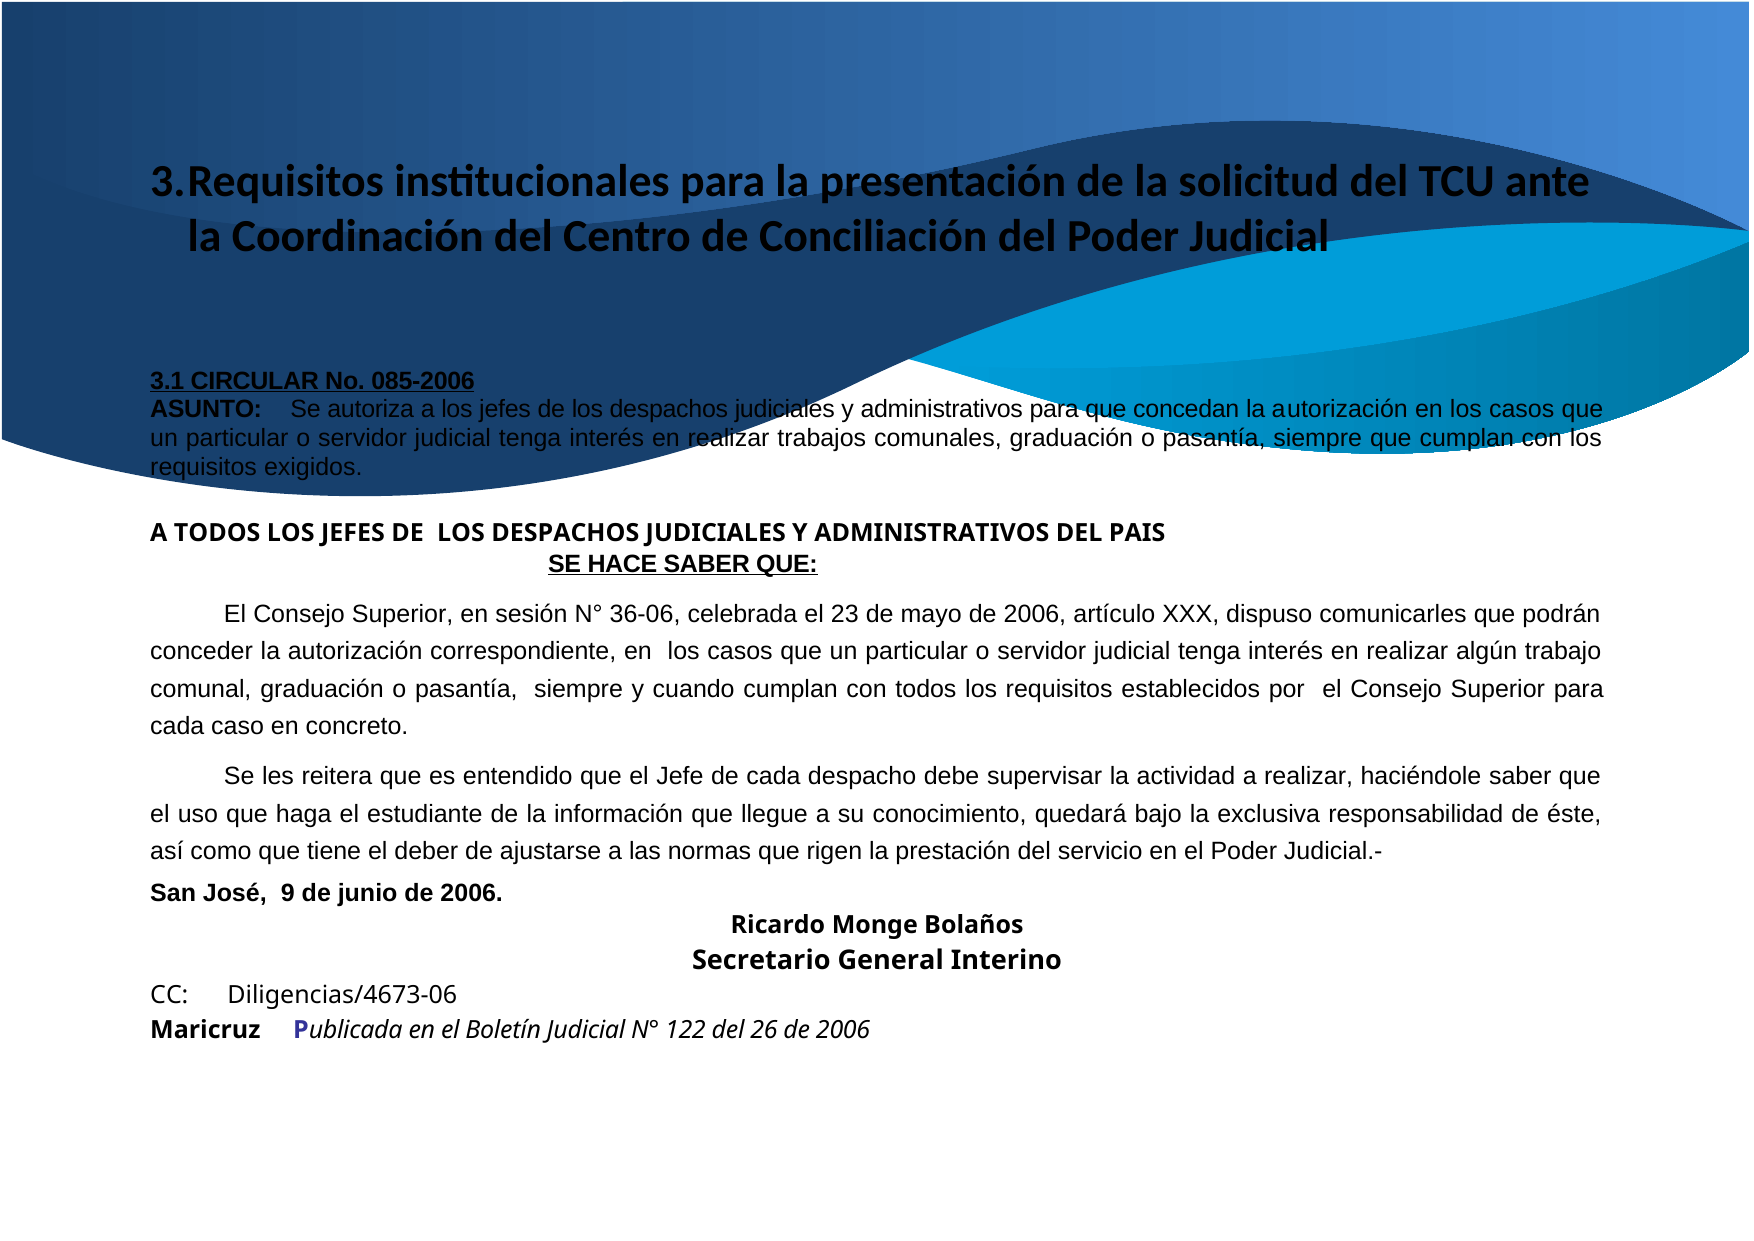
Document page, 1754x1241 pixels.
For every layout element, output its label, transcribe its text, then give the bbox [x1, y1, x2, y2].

text Maricruz Publicada en el Boletín Judicial N° 122 del 26 de 2006 [150, 1011, 1604, 1045]
text Se les reitera que es entendido que el Jefe de cada despacho debe supervisar la actividad a realizar, haciéndole saber que el uso que haga el estudiante de la información que llegue a su conocimiento, quedará bajo la exclusiva responsabilidad de éste, así como que tiene el deber de ajustarse a las normas que rigen la prestación del servicio en el Poder Judicial.- [150, 752, 1604, 865]
text ASUNTO: Se autoriza a los jefes de los despachos judiciales y administrativos para que concedan la autorización en los casos que un particular o servidor judicial tenga interés en realizar trabajos comunales, graduación o pasantía, siempre que cumplan con los requisitos exigidos. [150, 394, 1604, 481]
text San José, 9 de junio de 2006. [150, 877, 1604, 906]
text CC: Diligencias/4673-06 [150, 977, 1604, 1011]
text 3.1 CIRCULAR No. 085-2006 [150, 366, 1604, 394]
text Ricardo Monge Bolaños [150, 906, 1604, 940]
text A TODOS LOS JEFES DE LOS DESPACHOS JUDICIALES Y ADMINISTRATIVOS DEL PAIS [150, 515, 1604, 549]
text El Consejo Superior, en sesión N° 36-06, celebrada el 23 de mayo de 2006, artículo XXX, dispuso comunicarles que podrán conceder la autorización correspondiente, en los casos que un particular o servidor judicial tenga interés en realizar algún trabajo comunal, graduación o pasantía, siempre y cuando cumplan con todos los requisitos establecidos por el Consejo Superior para cada caso en concreto. [150, 590, 1604, 740]
text SE HACE SABER QUE: [150, 549, 1604, 577]
text Secretario General Interino [150, 940, 1604, 977]
list Requisitos institucionales para la presentación de la solicitud del TCU ante la Coordinación del Centro de Conciliación del Poder Judicial [150, 151, 1604, 263]
